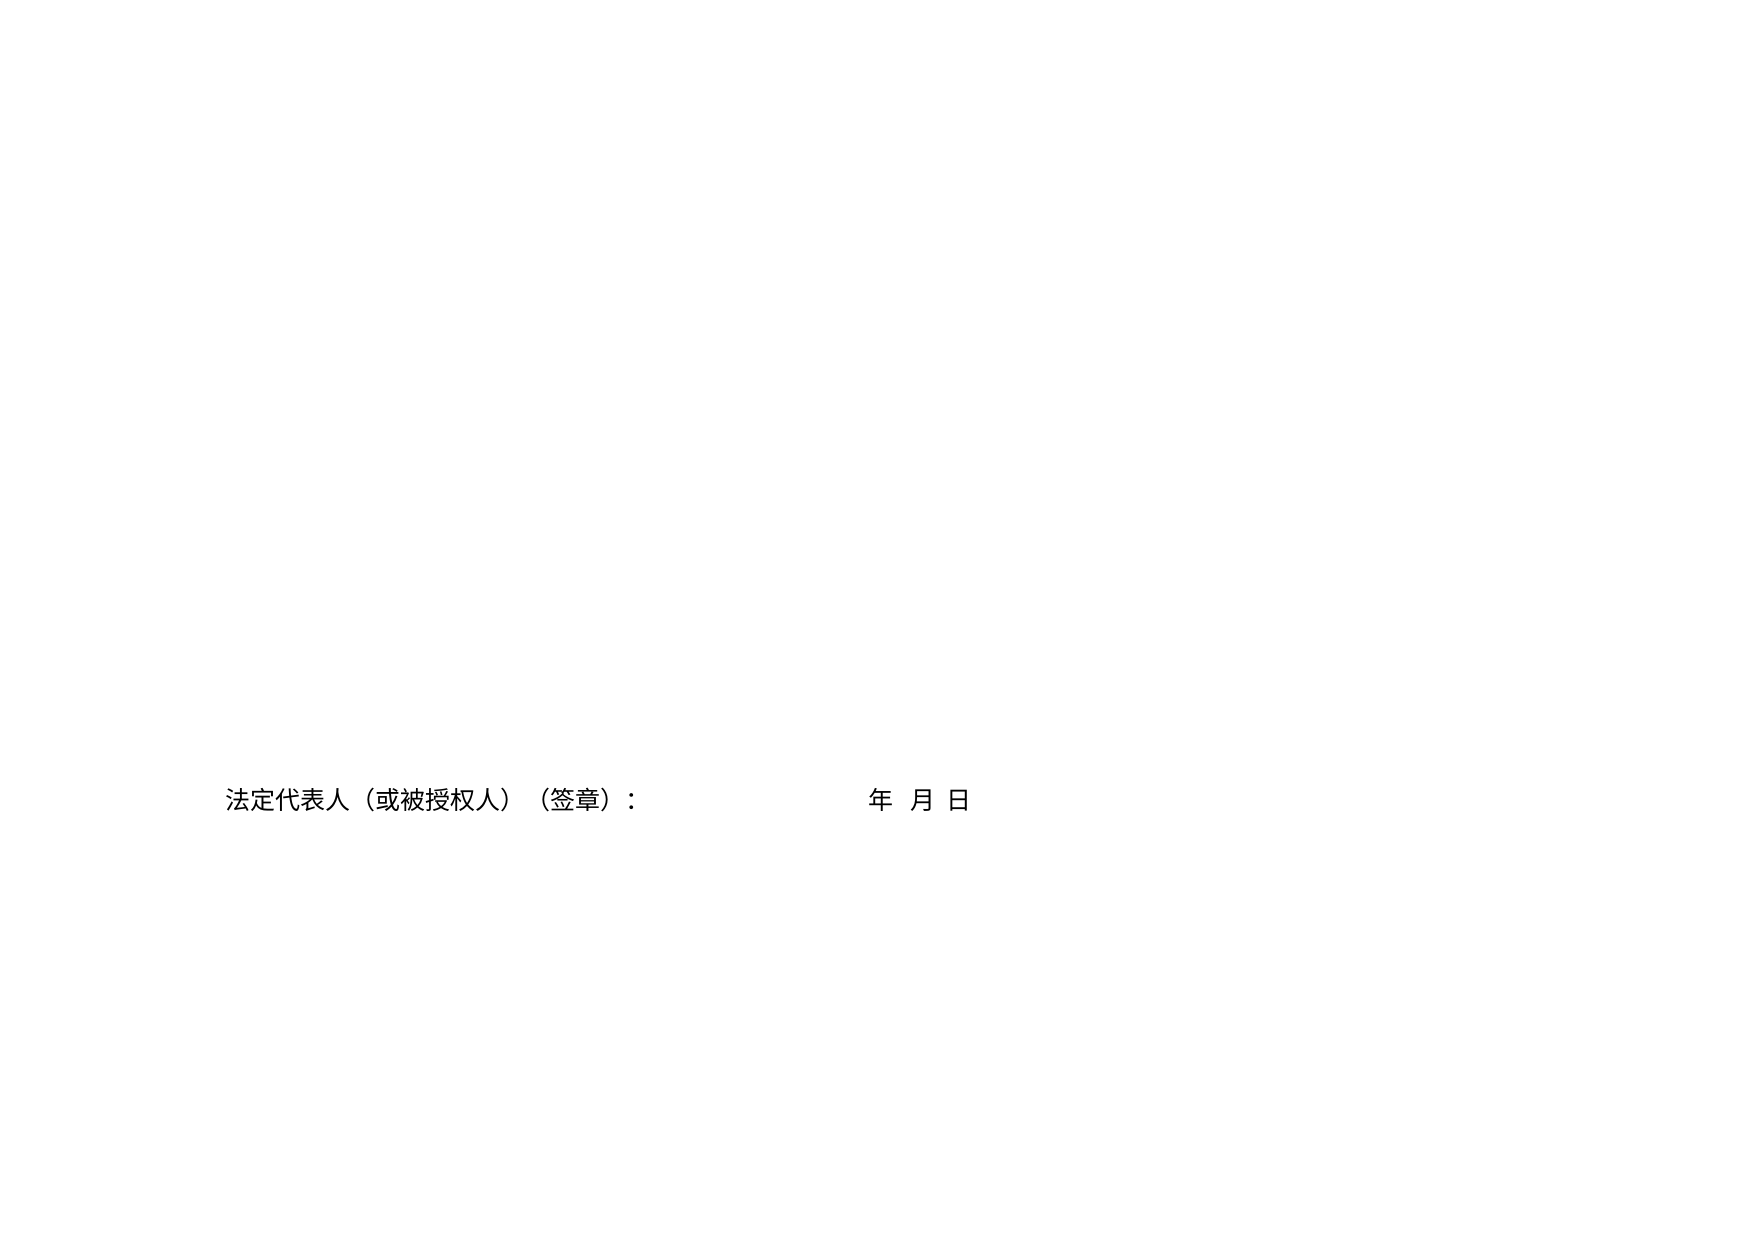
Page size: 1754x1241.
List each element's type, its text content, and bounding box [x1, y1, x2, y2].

text 法定代表人（或被授权人）（签章）： 年 月 日 [150, 766, 1604, 831]
